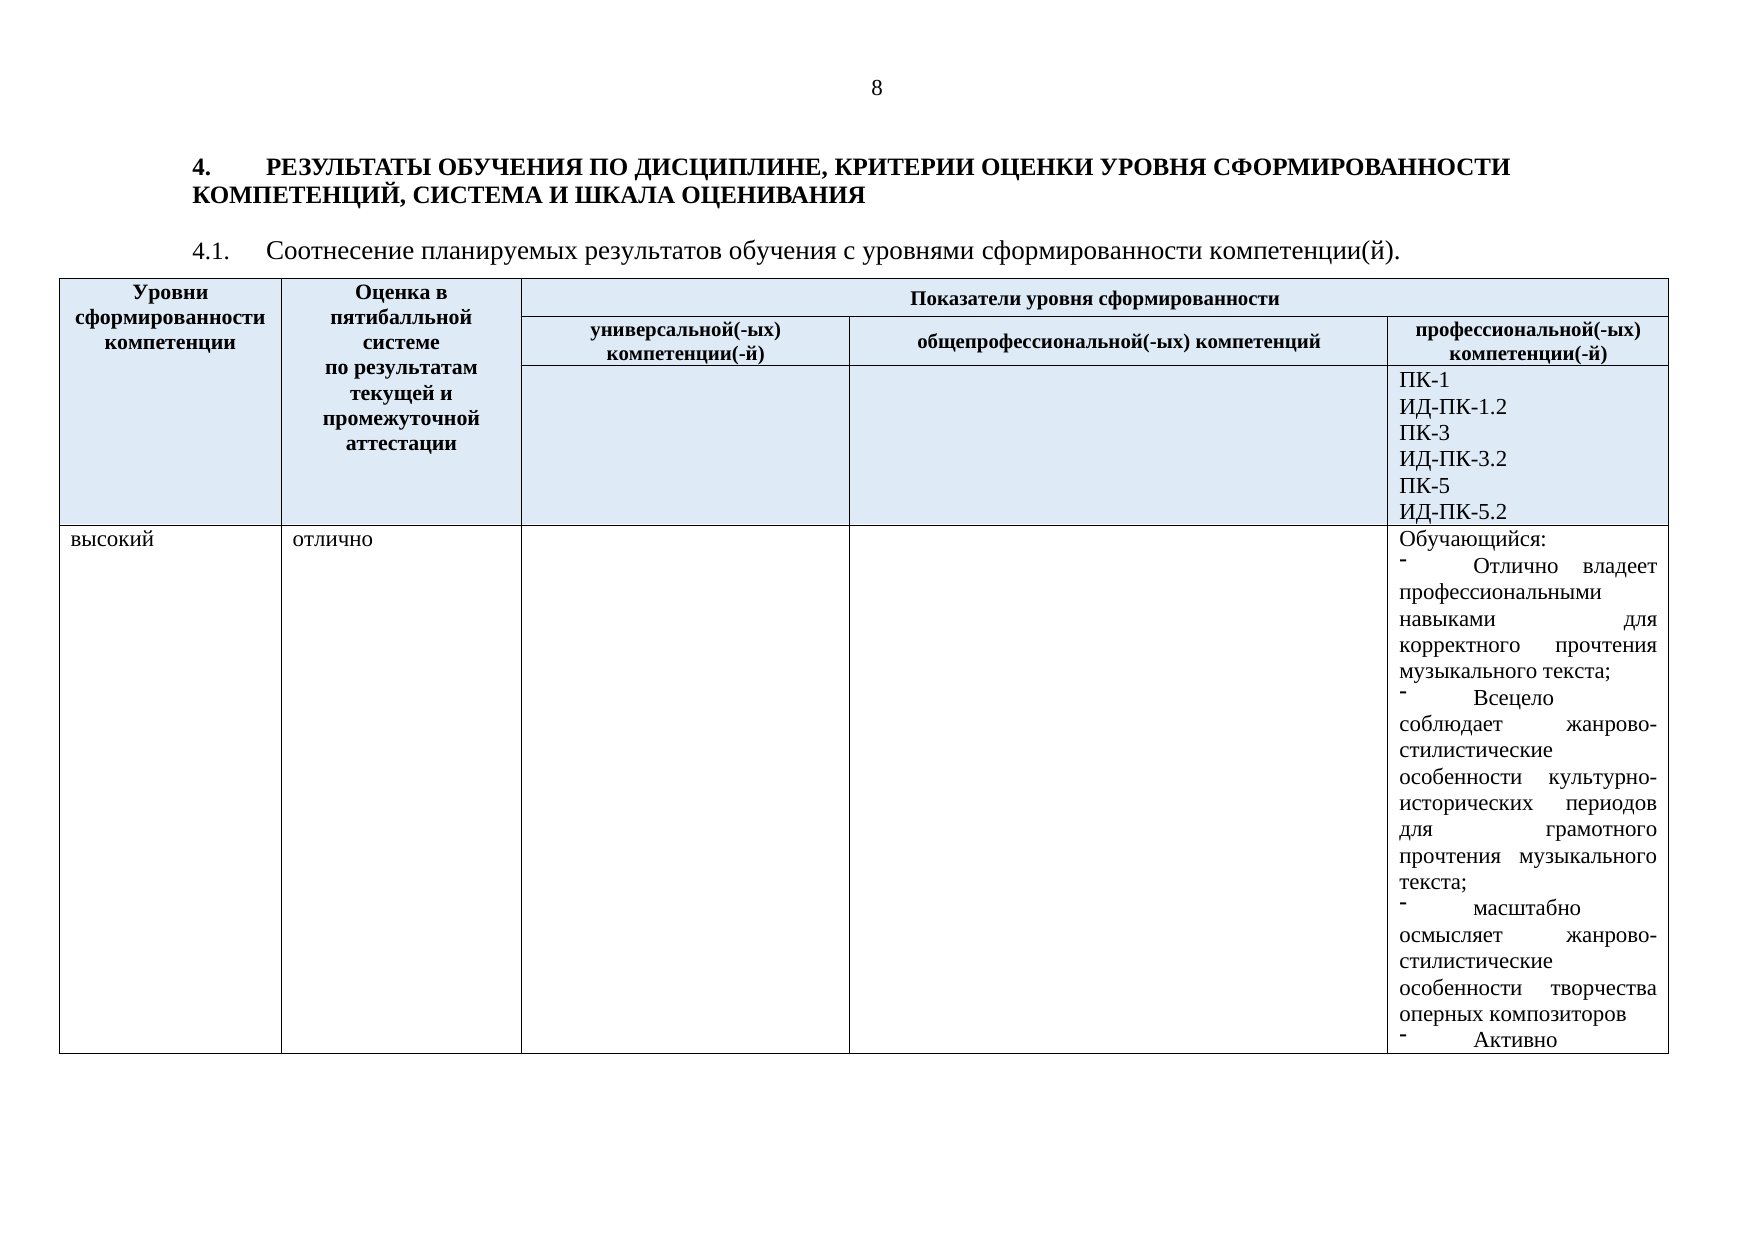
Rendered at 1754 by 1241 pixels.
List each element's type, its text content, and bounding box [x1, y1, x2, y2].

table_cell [1388, 526, 1668, 1053]
table_cell [850, 366, 1387, 524]
table_header Уровни сформированности компетенции [60, 279, 281, 524]
table_cell отлично [282, 526, 521, 1053]
table_header Оценка в пятибалльной системе по результатам текущей и промежуточной аттестации [282, 279, 521, 524]
subtitle РЕЗУЛЬТАТЫ ОБУЧЕНИЯ ПО ДИСЦИПЛИНЕ, КРИТЕРИИ ОЦЕНКИ УРОВНЯ СФОРМИРОВАННОСТИ КОМПЕТЕНЦИЙ, СИСТЕМА И ШКАЛА ОЦЕНИВАНИЯ [192, 152, 1636, 209]
table_cell общепрофессиональной(-ых) компетенций [850, 317, 1387, 365]
table_cell профессиональной(-ых) компетенции(-й) [1388, 317, 1668, 365]
table_header Показатели уровня сформированности [522, 279, 1668, 316]
table_cell [850, 526, 1387, 1053]
table_cell [522, 366, 849, 524]
table_cell ПК-1 ИД-ПК-1.2 ПК-3 ИД-ПК-3.2 ПК-5 ИД-ПК-5.2 [1388, 366, 1668, 524]
table_cell универсальной(-ых) компетенции(-й) [522, 317, 849, 365]
table_cell [522, 526, 849, 1053]
table_cell высокий [60, 526, 281, 1053]
subtitle Соотнесение планируемых результатов обучения с уровнями сформированности компетенции(й). [192, 234, 1636, 265]
